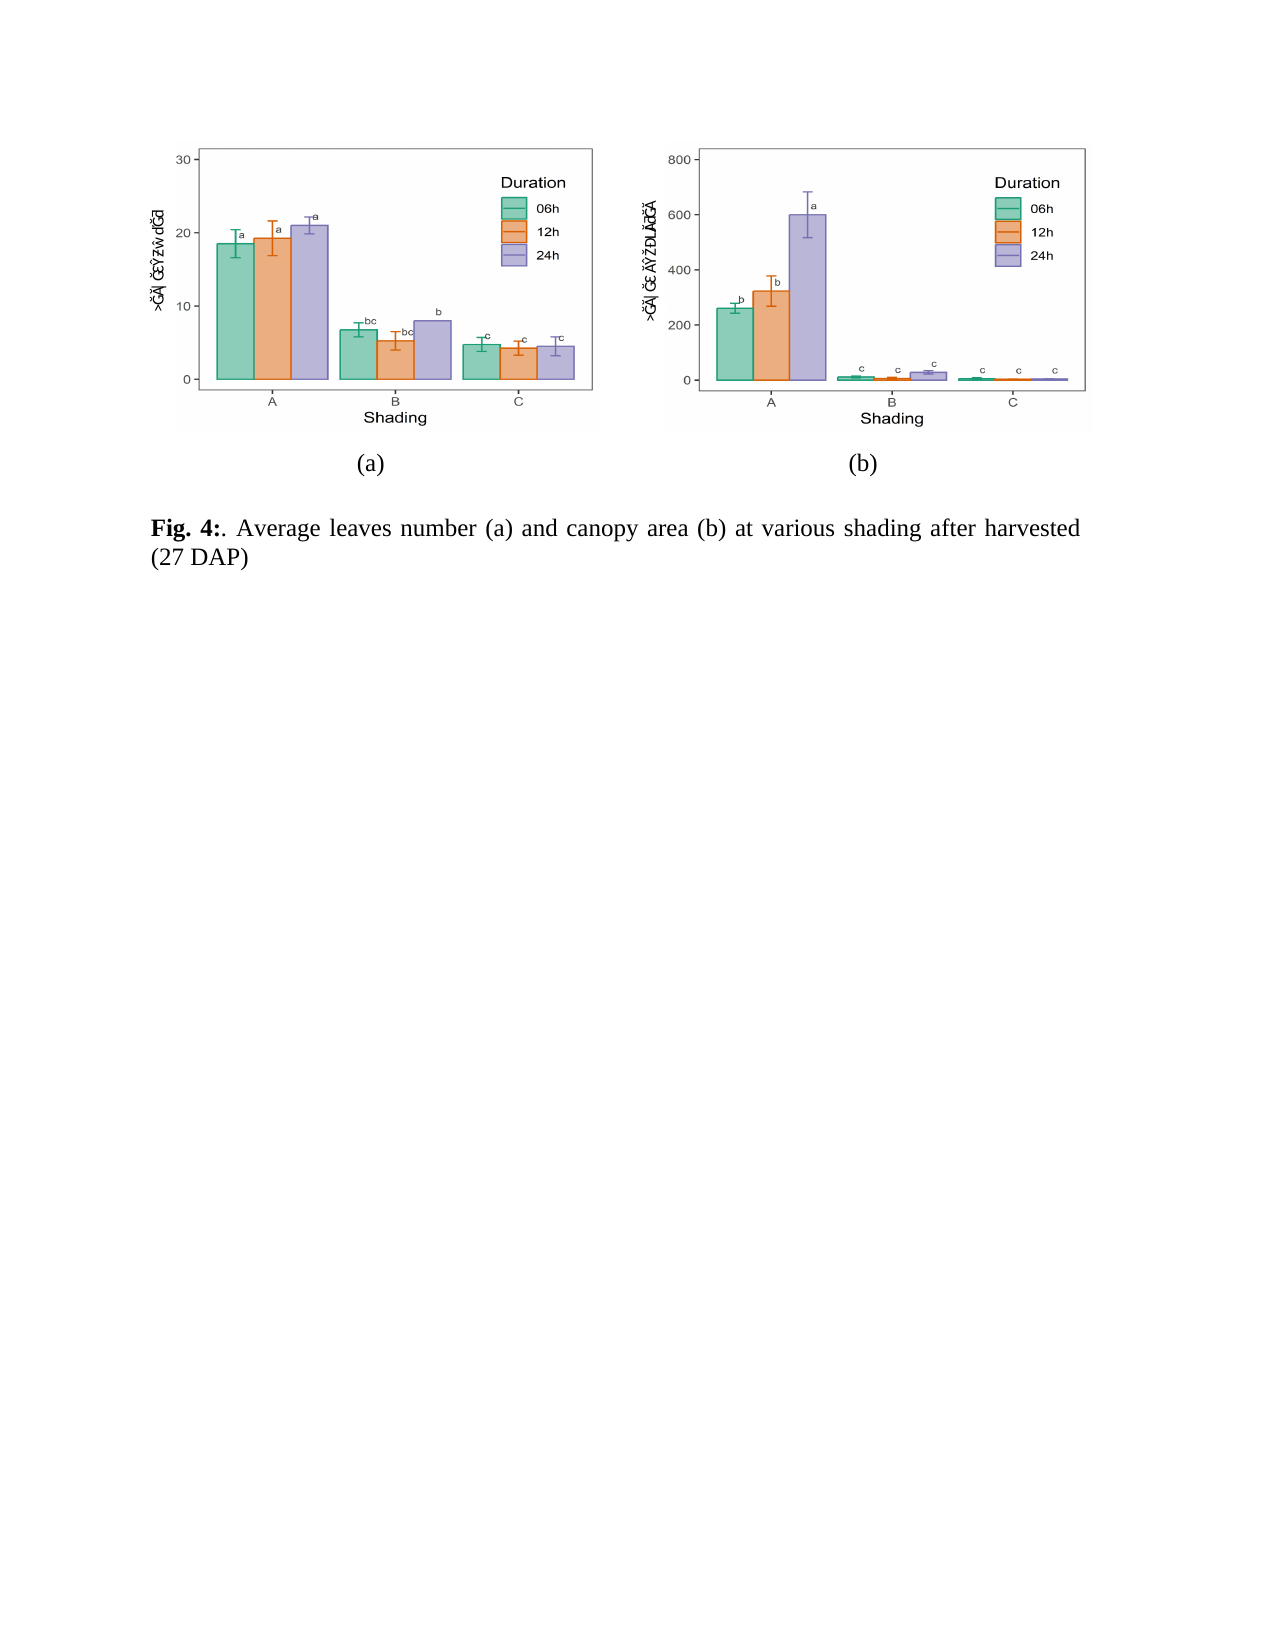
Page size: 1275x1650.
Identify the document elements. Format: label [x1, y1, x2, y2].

table_cell [111, 141, 1117, 614]
